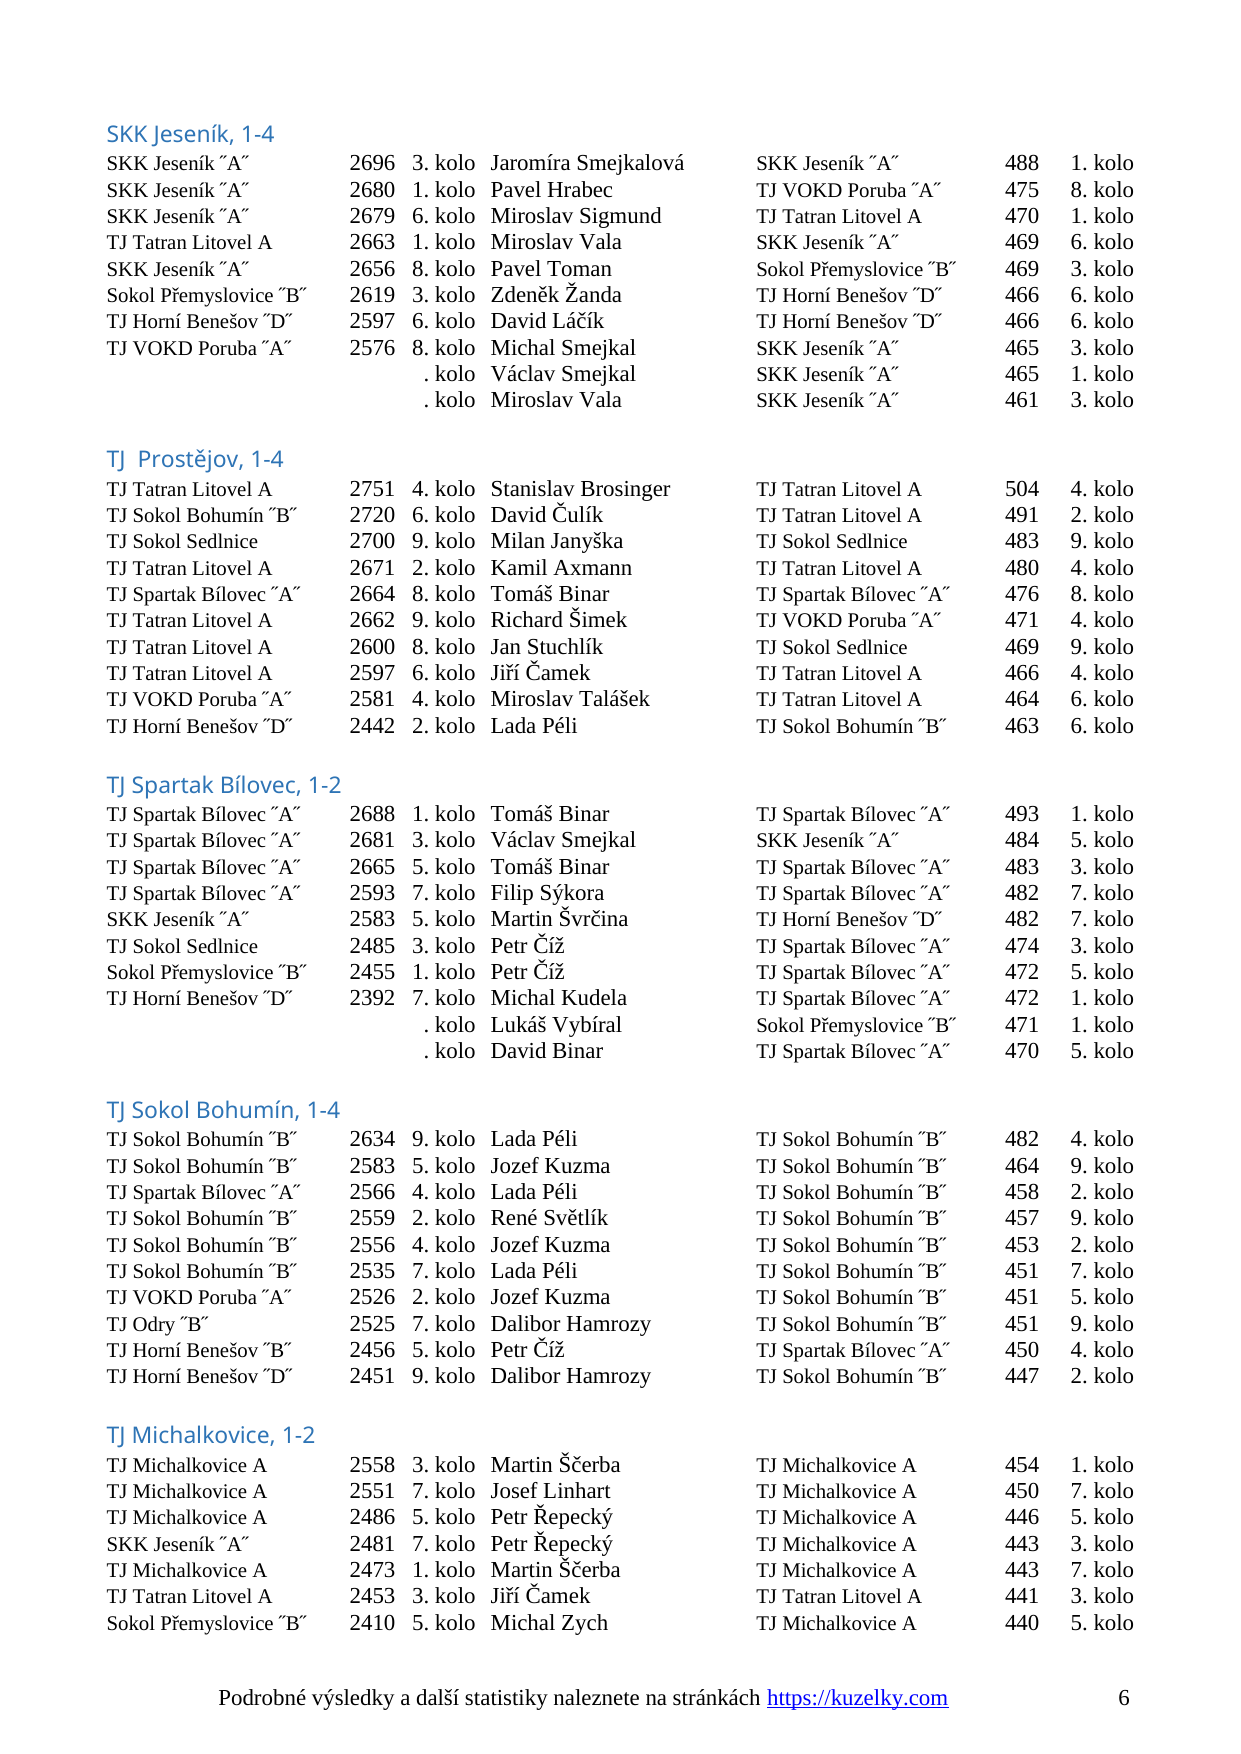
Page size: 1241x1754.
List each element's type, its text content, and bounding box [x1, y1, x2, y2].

text Sokol Přemyslovice ˝B˝ 2410 5. kolo Michal Zych TJ Michalkovice A 440 5. kolo [106, 1609, 1134, 1635]
text SKK Jeseník ˝A˝ 2656 8. kolo Pavel Toman Sokol Přemyslovice ˝B˝ 469 3. kolo [106, 255, 1134, 281]
text TJ Tatran Litovel A 2751 4. kolo Stanislav Brosinger TJ Tatran Litovel A 504 4. kolo [106, 475, 1134, 501]
text SKK Jeseník ˝A˝ 2679 6. kolo Miroslav Sigmund TJ Tatran Litovel A 470 1. kolo [106, 202, 1134, 228]
subtitle TJ Spartak Bílovec, 1-2 [106, 769, 1134, 800]
text TJ Michalkovice A 2473 1. kolo Martin Ščerba TJ Michalkovice A 443 7. kolo [106, 1556, 1134, 1582]
text TJ Spartak Bílovec ˝A˝ 2681 3. kolo Václav Smejkal SKK Jeseník ˝A˝ 484 5. kolo [106, 826, 1134, 853]
text SKK Jeseník ˝A˝ 2583 5. kolo Martin Švrčina TJ Horní Benešov ˝D˝ 482 7. kolo [106, 905, 1134, 932]
text TJ Sokol Bohumín ˝B˝ 2720 6. kolo David Čulík TJ Tatran Litovel A 491 2. kolo [106, 501, 1134, 527]
text TJ Sokol Bohumín ˝B˝ 2634 9. kolo Lada Péli TJ Sokol Bohumín ˝B˝ 482 4. kolo [106, 1125, 1134, 1152]
text TJ Horní Benešov ˝D˝ 2442 2. kolo Lada Péli TJ Sokol Bohumín ˝B˝ 463 6. kolo [106, 712, 1134, 738]
subtitle SKK Jeseník, 1-4 [106, 118, 1134, 149]
text TJ Spartak Bílovec ˝A˝ 2566 4. kolo Lada Péli TJ Sokol Bohumín ˝B˝ 458 2. kolo [106, 1178, 1134, 1204]
text TJ Sokol Bohumín ˝B˝ 2556 4. kolo Jozef Kuzma TJ Sokol Bohumín ˝B˝ 453 2. kolo [106, 1231, 1134, 1257]
text TJ Michalkovice A 2551 7. kolo Josef Linhart TJ Michalkovice A 450 7. kolo [106, 1477, 1134, 1503]
text TJ Horní Benešov ˝B˝ 2456 5. kolo Petr Číž TJ Spartak Bílovec ˝A˝ 450 4. kolo [106, 1336, 1134, 1362]
text . kolo Václav Smejkal SKK Jeseník ˝A˝ 465 1. kolo [106, 360, 1134, 387]
text SKK Jeseník ˝A˝ 2481 7. kolo Petr Řepecký TJ Michalkovice A 443 3. kolo [106, 1530, 1134, 1556]
text TJ Spartak Bílovec ˝A˝ 2688 1. kolo Tomáš Binar TJ Spartak Bílovec ˝A˝ 493 1. kolo [106, 800, 1134, 826]
text Sokol Přemyslovice ˝B˝ 2455 1. kolo Petr Číž TJ Spartak Bílovec ˝A˝ 472 5. kolo [106, 958, 1134, 984]
text SKK Jeseník ˝A˝ 2696 3. kolo Jaromíra Smejkalová SKK Jeseník ˝A˝ 488 1. kolo [106, 149, 1134, 176]
text . kolo Miroslav Vala SKK Jeseník ˝A˝ 461 3. kolo [106, 387, 1134, 413]
text TJ VOKD Poruba ˝A˝ 2526 2. kolo Jozef Kuzma TJ Sokol Bohumín ˝B˝ 451 5. kolo [106, 1283, 1134, 1310]
text TJ VOKD Poruba ˝A˝ 2576 8. kolo Michal Smejkal SKK Jeseník ˝A˝ 465 3. kolo [106, 334, 1134, 360]
text TJ VOKD Poruba ˝A˝ 2581 4. kolo Miroslav Talášek TJ Tatran Litovel A 464 6. kolo [106, 686, 1134, 712]
text TJ Spartak Bílovec ˝A˝ 2665 5. kolo Tomáš Binar TJ Spartak Bílovec ˝A˝ 483 3. kolo [106, 853, 1134, 879]
text TJ Spartak Bílovec ˝A˝ 2593 7. kolo Filip Sýkora TJ Spartak Bílovec ˝A˝ 482 7. kolo [106, 879, 1134, 905]
text TJ Sokol Sedlnice 2485 3. kolo Petr Číž TJ Spartak Bílovec ˝A˝ 474 3. kolo [106, 932, 1134, 958]
text TJ Sokol Bohumín ˝B˝ 2583 5. kolo Jozef Kuzma TJ Sokol Bohumín ˝B˝ 464 9. kolo [106, 1152, 1134, 1178]
text . kolo Lukáš Vybíral Sokol Přemyslovice ˝B˝ 471 1. kolo [106, 1011, 1134, 1037]
text TJ Michalkovice A 2486 5. kolo Petr Řepecký TJ Michalkovice A 446 5. kolo [106, 1503, 1134, 1530]
text Sokol Přemyslovice ˝B˝ 2619 3. kolo Zdeněk Žanda TJ Horní Benešov ˝D˝ 466 6. kolo [106, 281, 1134, 307]
text TJ Michalkovice A 2558 3. kolo Martin Ščerba TJ Michalkovice A 454 1. kolo [106, 1451, 1134, 1477]
text TJ Horní Benešov ˝D˝ 2451 9. kolo Dalibor Hamrozy TJ Sokol Bohumín ˝B˝ 447 2. kolo [106, 1362, 1134, 1389]
text TJ Sokol Sedlnice 2700 9. kolo Milan Janyška TJ Sokol Sedlnice 483 9. kolo [106, 527, 1134, 554]
text TJ Tatran Litovel A 2453 3. kolo Jiří Čamek TJ Tatran Litovel A 441 3. kolo [106, 1582, 1134, 1609]
text TJ Horní Benešov ˝D˝ 2597 6. kolo David Láčík TJ Horní Benešov ˝D˝ 466 6. kolo [106, 307, 1134, 334]
text . kolo David Binar TJ Spartak Bílovec ˝A˝ 470 5. kolo [106, 1037, 1134, 1063]
text TJ Sokol Bohumín ˝B˝ 2535 7. kolo Lada Péli TJ Sokol Bohumín ˝B˝ 451 7. kolo [106, 1257, 1134, 1283]
text TJ Spartak Bílovec ˝A˝ 2664 8. kolo Tomáš Binar TJ Spartak Bílovec ˝A˝ 476 8. kolo [106, 580, 1134, 606]
text TJ Tatran Litovel A 2663 1. kolo Miroslav Vala SKK Jeseník ˝A˝ 469 6. kolo [106, 228, 1134, 255]
text TJ Odry ˝B˝ 2525 7. kolo Dalibor Hamrozy TJ Sokol Bohumín ˝B˝ 451 9. kolo [106, 1310, 1134, 1336]
subtitle TJ Sokol Bohumín, 1-4 [106, 1094, 1134, 1125]
subtitle TJ Michalkovice, 1-2 [106, 1419, 1134, 1451]
text TJ Sokol Bohumín ˝B˝ 2559 2. kolo René Světlík TJ Sokol Bohumín ˝B˝ 457 9. kolo [106, 1204, 1134, 1231]
text TJ Tatran Litovel A 2671 2. kolo Kamil Axmann TJ Tatran Litovel A 480 4. kolo [106, 554, 1134, 580]
text TJ Tatran Litovel A 2600 8. kolo Jan Stuchlík TJ Sokol Sedlnice 469 9. kolo [106, 633, 1134, 659]
text TJ Tatran Litovel A 2597 6. kolo Jiří Čamek TJ Tatran Litovel A 466 4. kolo [106, 659, 1134, 686]
subtitle TJ Prostějov, 1-4 [106, 443, 1134, 475]
text TJ Horní Benešov ˝D˝ 2392 7. kolo Michal Kudela TJ Spartak Bílovec ˝A˝ 472 1. kolo [106, 984, 1134, 1011]
text TJ Tatran Litovel A 2662 9. kolo Richard Šimek TJ VOKD Poruba ˝A˝ 471 4. kolo [106, 606, 1134, 633]
text SKK Jeseník ˝A˝ 2680 1. kolo Pavel Hrabec TJ VOKD Poruba ˝A˝ 475 8. kolo [106, 176, 1134, 202]
